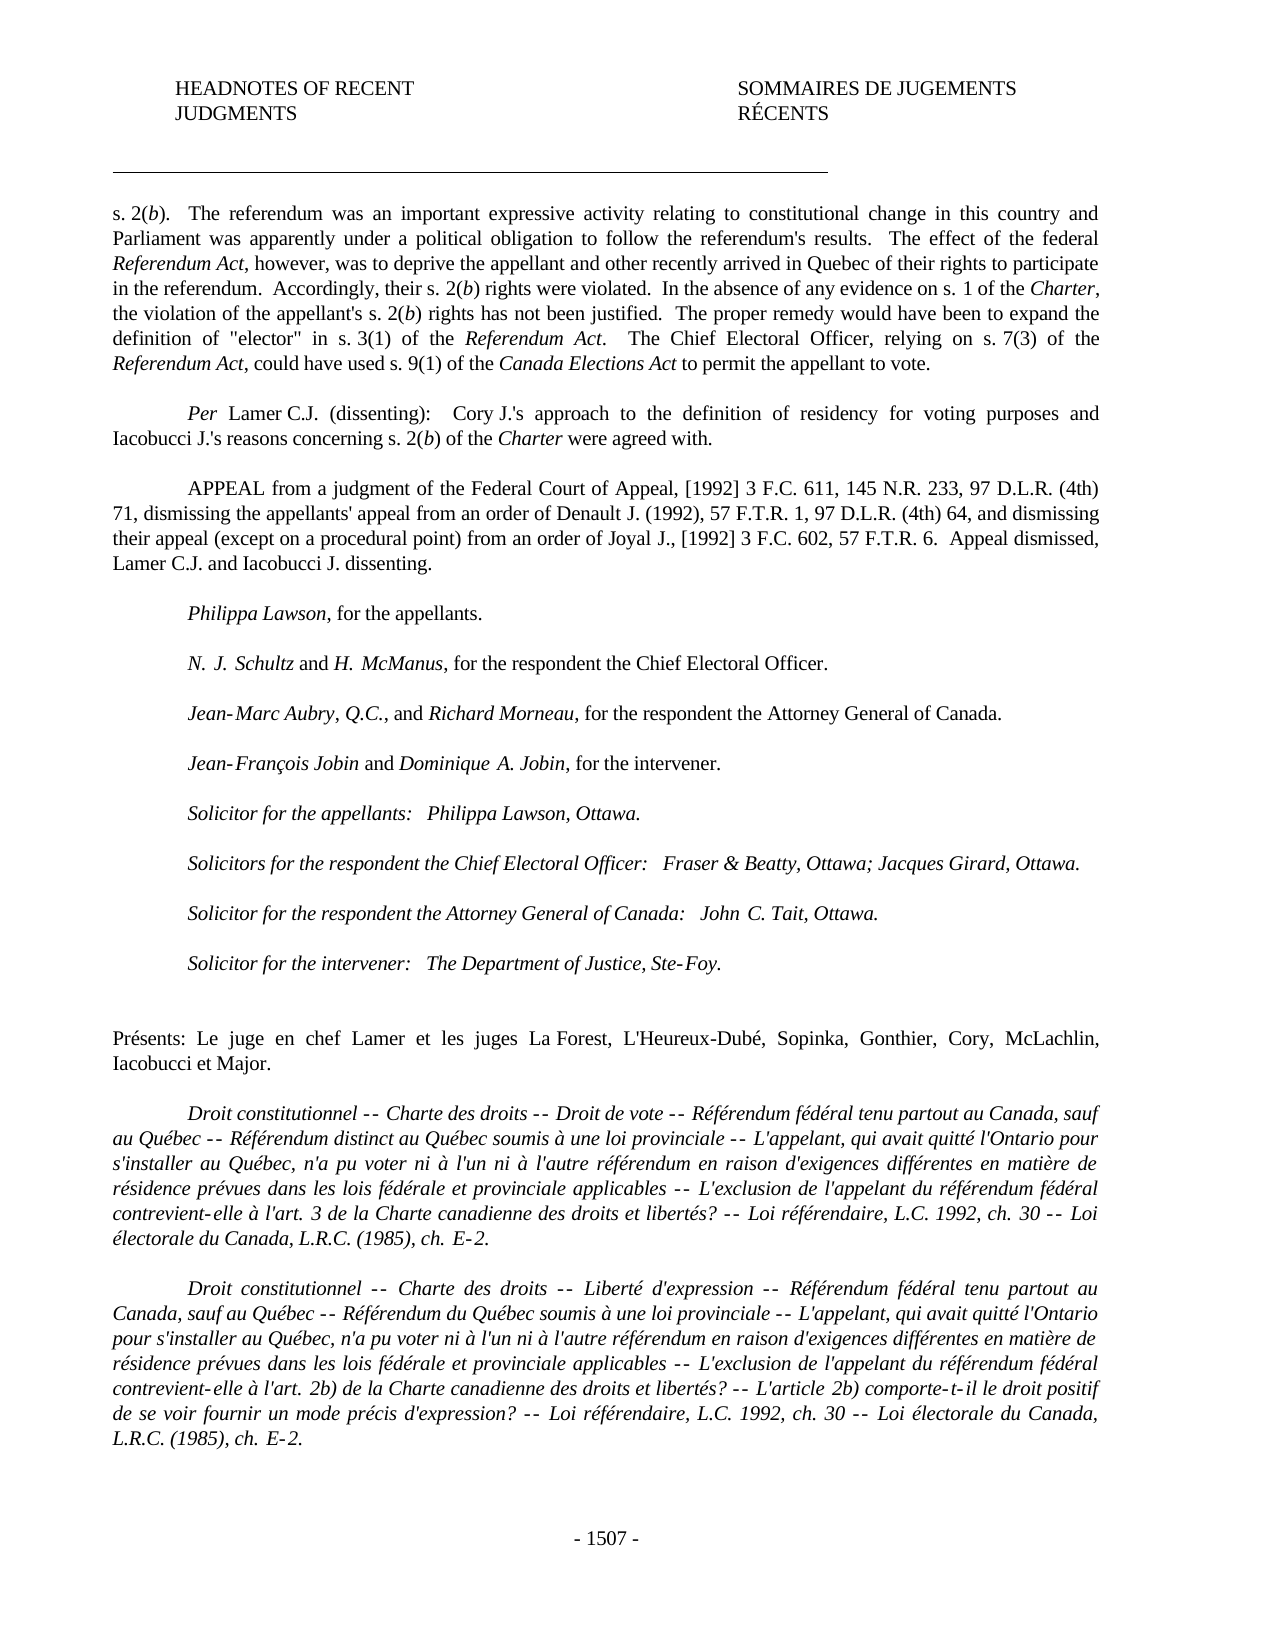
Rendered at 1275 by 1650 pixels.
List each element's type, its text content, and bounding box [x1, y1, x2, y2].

text Jean-Marc Aubry, Q.C., and Richard Morneau, for the respondent the Attorney General of Canada. [112, 700, 1100, 725]
text Philippa Lawson, for the appellants. [112, 600, 1100, 625]
text Solicitor for the appellants: Philippa Lawson, Ottawa. [112, 800, 1100, 825]
text Solicitor for the intervener: The Department of Justice, Ste-Foy. [112, 950, 1100, 975]
text Solicitors for the respondent the Chief Electoral Officer: Fraser & Beatty, Ottawa; Jacques Girard, Ottawa. [112, 850, 1100, 875]
text APPEAL from a judgment of the Federal Court of Appeal, [1992] 3 F.C. 611, 145 N.R. 233, 97 D.L.R. (4th) 71, dismissing the appellants' appeal from an order of Denault J. (1992), 57 F.T.R. 1, 97 D.L.R. (4th) 64, and dismissing their appeal (except on a procedural point) from an order of Joyal J., [1992] 3 F.C. 602, 57 F.T.R. 6. Appeal dismissed, Lamer C.J. and Iacobucci J. dissenting. [112, 475, 1100, 575]
text N. J. Schultz and H. McManus, for the respondent the Chief Electoral Officer. [112, 650, 1100, 675]
text Solicitor for the respondent the Attorney General of Canada: John C. Tait, Ottawa. [112, 900, 1100, 925]
text Droit constitutionnel -- Charte des droits -- Liberté d'expression -- Référendum fédéral tenu partout au Canada, sauf au Québec -- Référendum du Québec soumis à une loi provinciale -- L'appelant, qui avait quitté l'Ontario pour s'installer au Québec, n'a pu voter ni à l'un ni à l'autre référendum en raison d'exigences différentes en matière de résidence prévues dans les lois fédérale et provinciale applicables -- L'exclusion de l'appelant du référendum fédéral contrevient-elle à l'art. 2b) de la Charte canadienne des droits et libertés? -- L'article 2b) comporte-t-il le droit positif de se voir fournir un mode précis d'expression? -- Loi référendaire, L.C. 1992, ch. 30 -- Loi électorale du Canada, L.R.C. (1985), ch. E-2. [112, 1275, 1100, 1450]
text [112, 200, 1100, 375]
text Jean-François Jobin and Dominique A. Jobin, for the intervener. [112, 750, 1100, 775]
text Présents: Le juge en chef Lamer et les juges La Forest, L'Heureux-Dubé, Sopinka, Gonthier, Cory, McLachlin, Iacobucci et Major. [112, 1025, 1100, 1075]
text Droit constitutionnel -- Charte des droits -- Droit de vote -- Référendum fédéral tenu partout au Canada, sauf au Québec -- Référendum distinct au Québec soumis à une loi provinciale -- L'appelant, qui avait quitté l'Ontario pour s'installer au Québec, n'a pu voter ni à l'un ni à l'autre référendum en raison d'exigences différentes en matière de résidence prévues dans les lois fédérale et provinciale applicables -- L'exclusion de l'appelant du référendum fédéral contrevient-elle à l'art. 3 de la Charte canadienne des droits et libertés? -- Loi référendaire, L.C. 1992, ch. 30 -- Loi électorale du Canada, L.R.C. (1985), ch. E-2. [112, 1100, 1100, 1250]
text Per Lamer C.J. (dissenting): Cory J.'s approach to the definition of residency for voting purposes and Iacobucci J.'s reasons concerning s. 2(b) of the Charter were agreed with. [112, 400, 1100, 450]
